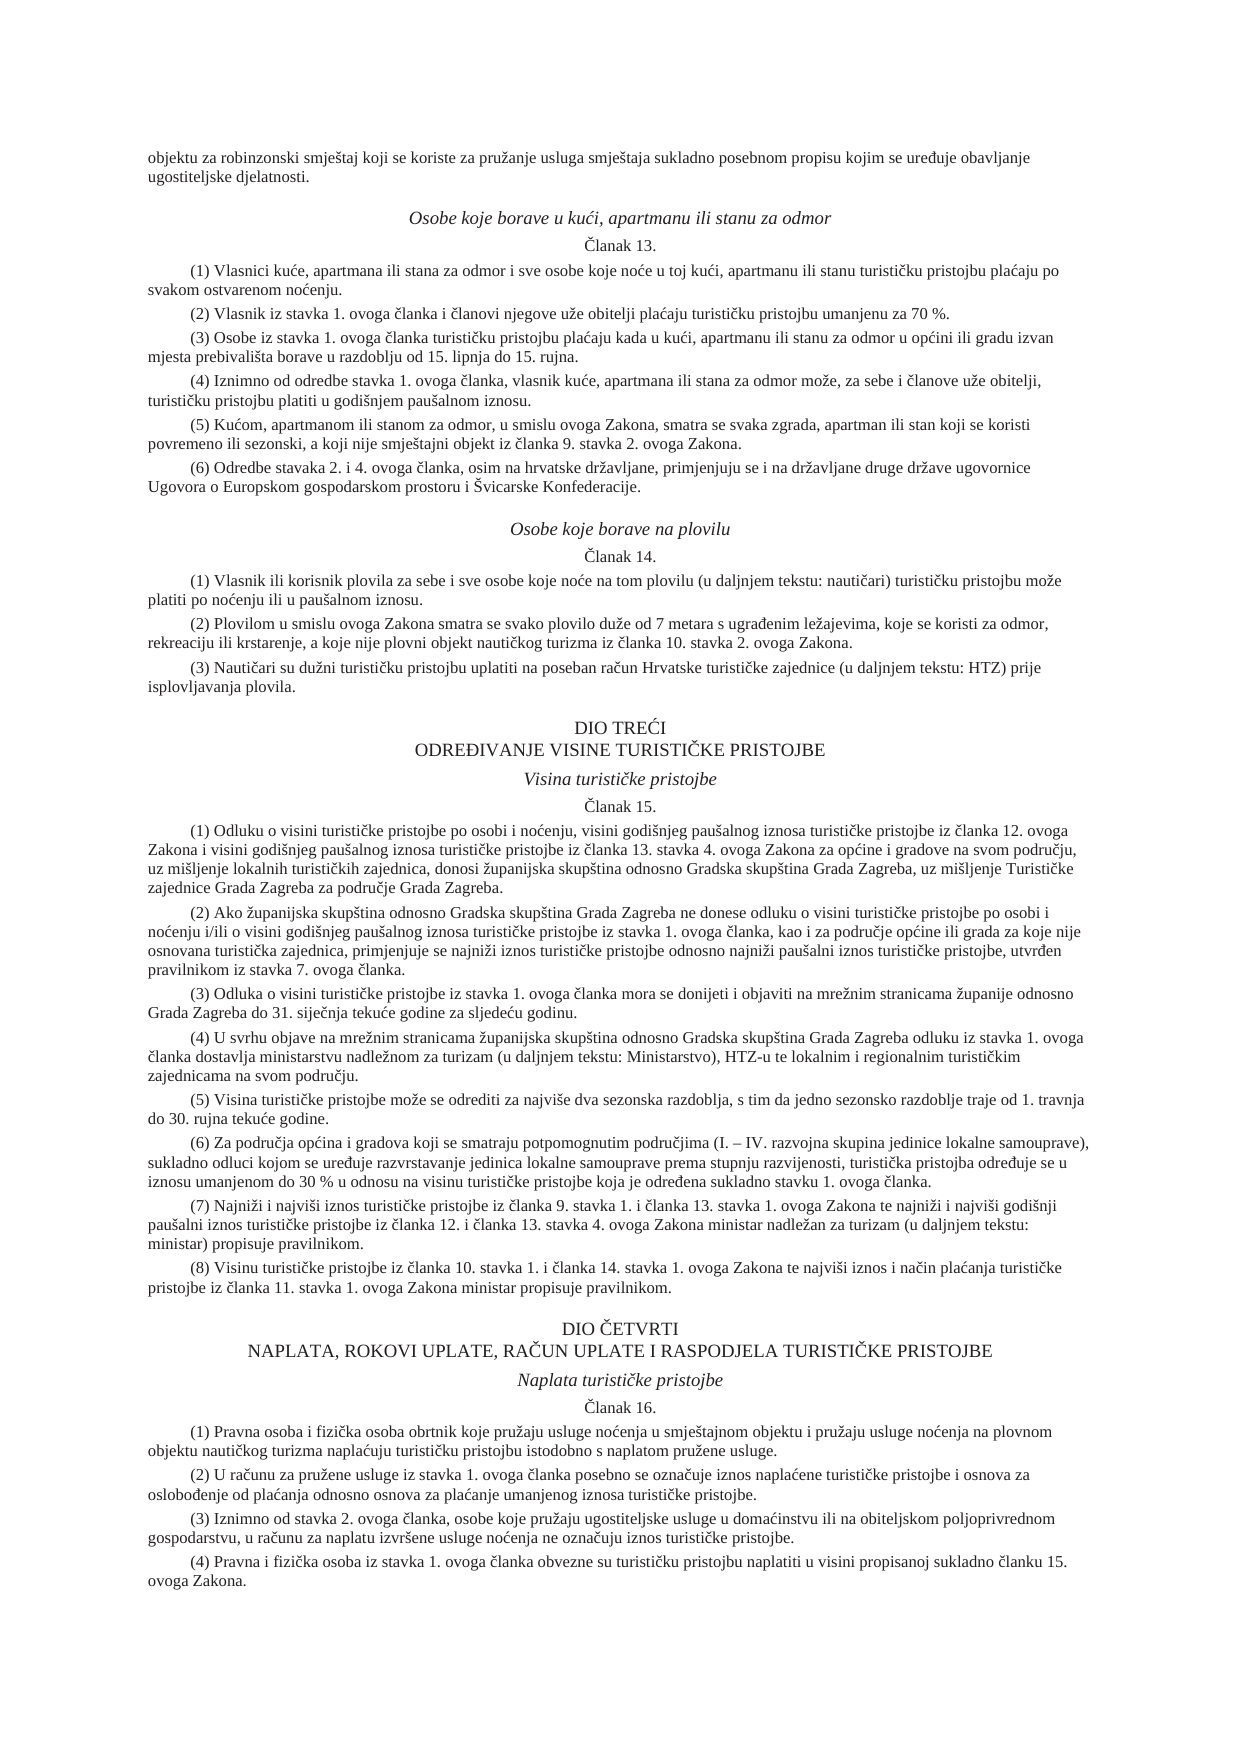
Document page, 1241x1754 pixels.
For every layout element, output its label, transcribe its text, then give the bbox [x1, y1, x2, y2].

text (4) Pravna i fizička osoba iz stavka 1. ovoga članka obvezne su turističku pristojbu naplatiti u visini propisanoj sukladno članku 15. ovoga Zakona. [148, 1552, 1093, 1590]
text (3) Osobe iz stavka 1. ovoga članka turističku pristojbu plaćaju kada u kući, apartmanu ili stanu za odmor u općini ili gradu izvan mjesta prebivališta borave u razdoblju od 15. lipnja do 15. rujna. [148, 328, 1093, 366]
text Osobe koje borave u kući, apartmanu ili stanu za odmor [148, 207, 1093, 229]
text (6) Odredbe stavaka 2. i 4. ovoga članka, osim na hrvatske državljane, primjenjuju se i na državljane druge države ugovornice Ugovora o Europskom gospodarskom prostoru i Švicarske Konfederacije. [148, 458, 1093, 496]
text (8) Visinu turističke pristojbe iz članka 10. stavka 1. i članka 14. stavka 1. ovoga Zakona te najviši iznos i način plaćanja turističke pristojbe iz članka 11. stavka 1. ovoga Zakona ministar propisuje pravilnikom. [148, 1258, 1093, 1297]
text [148, 148, 1093, 186]
text (4) U svrhu objave na mrežnim stranicama županijska skupština odnosno Gradska skupština Grada Zagreba odluku iz stavka 1. ovoga članka dostavlja ministarstvu nadležnom za turizam (u daljnjem tekstu: Ministarstvo), HTZ-u te lokalnim i regionalnim turističkim zajednicama na svom području. [148, 1027, 1093, 1085]
text Članak 14. [148, 547, 1093, 566]
text (5) Kućom, apartmanom ili stanom za odmor, u smislu ovoga Zakona, smatra se svaka zgrada, apartman ili stan koji se koristi povremeno ili sezonski, a koji nije smještajni objekt iz članka 9. stavka 2. ovoga Zakona. [148, 414, 1093, 453]
text DIO ČETVRTI NAPLATA, ROKOVI UPLATE, RAČUN UPLATE I RASPODJELA TURISTIČKE PRISTOJBE [148, 1318, 1093, 1361]
text (3) Nautičari su dužni turističku pristojbu uplatiti na poseban račun Hrvatske turističke zajednice (u daljnjem tekstu: HTZ) prije isplovljavanja plovila. [148, 657, 1093, 696]
text (2) Plovilom u smislu ovoga Zakona smatra se svako plovilo duže od 7 metara s ugrađenim ležajevima, koje se koristi za odmor, rekreaciju ili krstarenje, a koje nije plovni objekt nautičkog turizma iz članka 10. stavka 2. ovoga Zakona. [148, 614, 1093, 652]
text (5) Visina turističke pristojbe može se odrediti za najviše dva sezonska razdoblja, s tim da jedno sezonsko razdoblje traje od 1. travnja do 30. rujna tekuće godine. [148, 1090, 1093, 1128]
text (1) Vlasnik ili korisnik plovila za sebe i sve osobe koje noće na tom plovilu (u daljnjem tekstu: nautičari) turističku pristojbu može platiti po noćenju ili u paušalnom iznosu. [148, 571, 1093, 609]
text (3) Iznimno od stavka 2. ovoga članka, osobe koje pružaju ugostiteljske usluge u domaćinstvu ili na obiteljskom poljoprivrednom gospodarstvu, u računu za naplatu izvršene usluge noćenja ne označuju iznos turističke pristojbe. [148, 1508, 1093, 1547]
text (1) Pravna osoba i fizička osoba obrtnik koje pružaju usluge noćenja u smještajnom objektu i pružaju usluge noćenja na plovnom objektu nautičkog turizma naplaćuju turističku pristojbu istodobno s naplatom pružene usluge. [148, 1422, 1093, 1460]
text Naplata turističke pristojbe [148, 1368, 1093, 1390]
text (2) Ako županijska skupština odnosno Gradska skupština Grada Zagreba ne donese odluku o visini turističke pristojbe po osobi i noćenju i/ili o visini godišnjeg paušalnog iznosa turističke pristojbe iz stavka 1. ovoga članka, kao i za područje općine ili grada za koje nije osnovana turistička zajednica, primjenjuje se najniži iznos turističke pristojbe odnosno najniži paušalni iznos turističke pristojbe, utvrđen pravilnikom iz stavka 7. ovoga članka. [148, 902, 1093, 979]
text (2) U računu za pružene usluge iz stavka 1. ovoga članka posebno se označuje iznos naplaćene turističke pristojbe i osnova za oslobođenje od plaćanja odnosno osnova za plaćanje umanjenog iznosa turističke pristojbe. [148, 1465, 1093, 1503]
text (4) Iznimno od odredbe stavka 1. ovoga članka, vlasnik kuće, apartmana ili stana za odmor može, za sebe i članove uže obitelji, turističku pristojbu platiti u godišnjem paušalnom iznosu. [148, 371, 1093, 409]
text (1) Vlasnici kuće, apartmana ili stana za odmor i sve osobe koje noće u toj kući, apartmanu ili stanu turističku pristojbu plaćaju po svakom ostvarenom noćenju. [148, 260, 1093, 299]
text Osobe koje borave na plovilu [148, 517, 1093, 539]
text Članak 16. [148, 1398, 1093, 1417]
text (3) Odluka o visini turističke pristojbe iz stavka 1. ovoga članka mora se donijeti i objaviti na mrežnim stranicama županije odnosno Grada Zagreba do 31. siječnja tekuće godine za sljedeću godinu. [148, 984, 1093, 1022]
text Članak 15. [148, 797, 1093, 816]
text Članak 13. [148, 236, 1093, 255]
text DIO TREĆI ODREĐIVANJE VISINE TURISTIČKE PRISTOJBE [148, 717, 1093, 760]
text (1) Odluku o visini turističke pristojbe po osobi i noćenju, visini godišnjeg paušalnog iznosa turističke pristojbe iz članka 12. ovoga Zakona i visini godišnjeg paušalnog iznosa turističke pristojbe iz članka 13. stavka 4. ovoga Zakona za općine i gradove na svom području, uz mišljenje lokalnih turističkih zajednica, donosi županijska skupština odnosno Gradska skupština Grada Zagreba, uz mišljenje Turističke zajednice Grada Zagreba za područje Grada Zagreba. [148, 821, 1093, 897]
text (6) Za područja općina i gradova koji se smatraju potpomognutim područjima (I. – IV. razvojna skupina jedinice lokalne samouprave), sukladno odluci kojom se uređuje razvrstavanje jedinica lokalne samouprave prema stupnju razvijenosti, turistička pristojba određuje se u iznosu umanjenom do 30 % u odnosu na visinu turističke pristojbe koja je određena sukladno stavku 1. ovoga članka. [148, 1133, 1093, 1191]
text (2) Vlasnik iz stavka 1. ovoga članka i članovi njegove uže obitelji plaćaju turističku pristojbu umanjenu za 70 %. [148, 304, 1093, 323]
text Visina turističke pristojbe [148, 768, 1093, 789]
text (7) Najniži i najviši iznos turističke pristojbe iz članka 9. stavka 1. i članka 13. stavka 1. ovoga Zakona te najniži i najviši godišnji paušalni iznos turističke pristojbe iz članka 12. i članka 13. stavka 4. ovoga Zakona ministar nadležan za turizam (u daljnjem tekstu: ministar) propisuje pravilnikom. [148, 1196, 1093, 1253]
